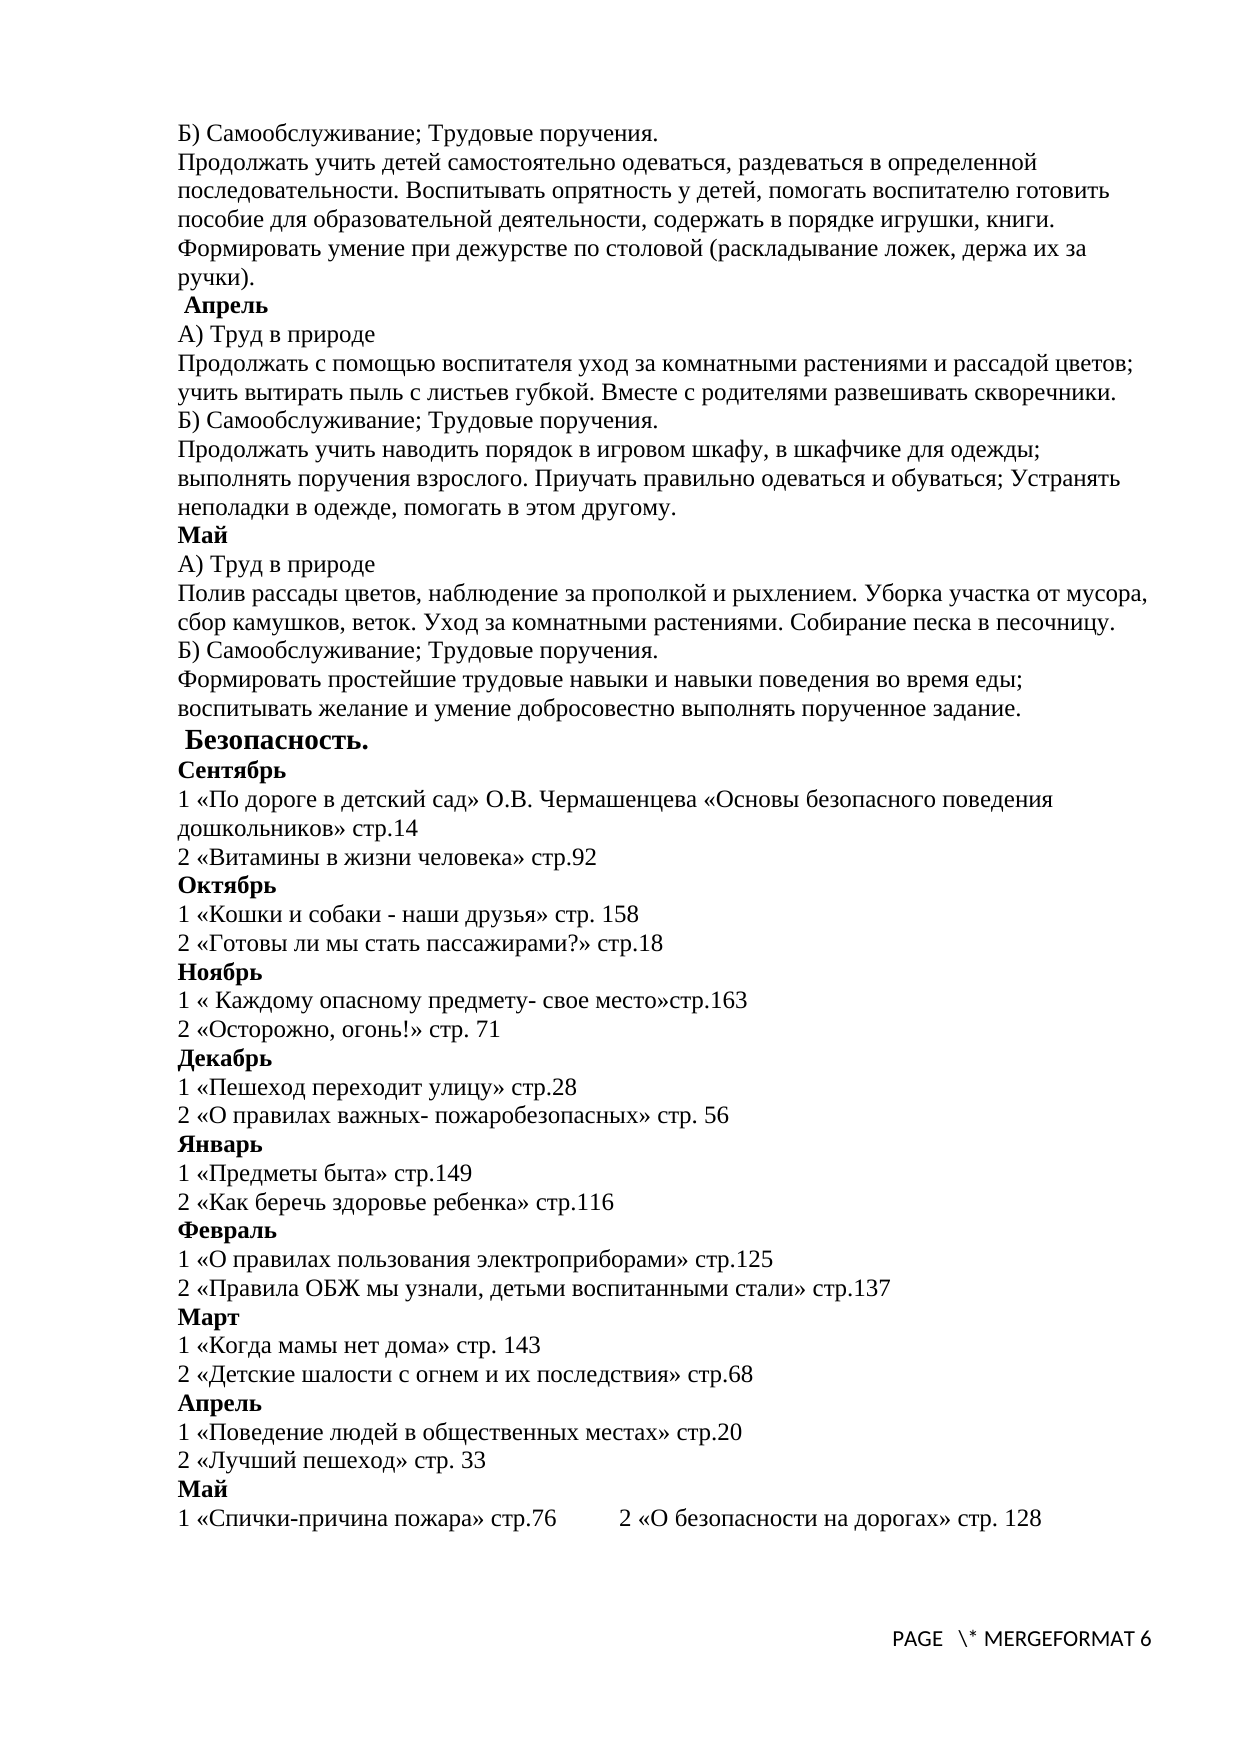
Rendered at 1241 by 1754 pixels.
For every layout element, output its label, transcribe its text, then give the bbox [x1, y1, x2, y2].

text Апрель [177, 1388, 1152, 1417]
text Ноябрь [177, 957, 1152, 985]
text 1 «Когда мамы нет дома» стр. 143 [177, 1330, 1152, 1359]
text Полив рассады цветов, наблюдение за прополкой и рыхлением. Уборка участка от мусора, сбор камушков, веток. Уход за комнатными растениями. Собирание песка в песочницу. [177, 578, 1152, 636]
text 2 «Осторожно, огонь!» стр. 71 [177, 1014, 1152, 1043]
text Безопасность. [177, 722, 1152, 755]
text 1 «Предметы быта» стр.149 [177, 1158, 1152, 1187]
text 1 «Поведение людей в общественных местах» стр.20 [177, 1417, 1152, 1445]
text А) Труд в природе [177, 319, 1152, 348]
text 1 «По дороге в детский сад» О.В. Чермашенцева «Основы безопасного поведения дошкольников» стр.14 [177, 784, 1152, 842]
text Б) Самообслуживание; Трудовые поручения. [177, 118, 1152, 147]
text 1 «Спички-причина пожара» стр.76 2 «О безопасности на дорогах» стр. 128 [177, 1503, 1152, 1532]
text 2 «Лучший пешеход» стр. 33 [177, 1445, 1152, 1474]
text Апрель [177, 291, 1152, 319]
text Декабрь [177, 1043, 1152, 1072]
text 2 «Детские шалости с огнем и их последствия» стр.68 [177, 1359, 1152, 1388]
text Формировать простейшие трудовые навыки и навыки поведения во время еды; воспитывать желание и умение добросовестно выполнять порученное задание. [177, 664, 1152, 722]
text Октябрь [177, 870, 1152, 899]
text Январь [177, 1129, 1152, 1158]
text Б) Самообслуживание; Трудовые поручения. [177, 636, 1152, 664]
text Февраль [177, 1215, 1152, 1244]
text 2 «Витамины в жизни человека» стр.92 [177, 842, 1152, 870]
text 1 «О правилах пользования электроприборами» стр.125 [177, 1244, 1152, 1273]
text 2 «Как беречь здоровье ребенка» стр.116 [177, 1187, 1152, 1215]
text Продолжать учить наводить порядок в игровом шкафу, в шкафчике для одежды; выполнять поручения взрослого. Приучать правильно одеваться и обуваться; Устранять неполадки в одежде, помогать в этом другому. [177, 434, 1152, 521]
text Май [177, 521, 1152, 549]
text 2 «О правилах важных- пожаробезопасных» стр. 56 [177, 1100, 1152, 1129]
text А) Труд в природе [177, 549, 1152, 578]
text 1 «Кошки и собаки - наши друзья» стр. 158 [177, 899, 1152, 928]
text 1 «Пешеход переходит улицу» стр.28 [177, 1072, 1152, 1100]
text Б) Самообслуживание; Трудовые поручения. [177, 406, 1152, 434]
text Продолжать учить детей самостоятельно одеваться, раздеваться в определенной последовательности. Воспитывать опрятность у детей, помогать воспитателю готовить пособие для образовательной деятельности, содержать в порядке игрушки, книги. Формировать умение при дежурстве по столовой (раскладывание ложек, держа их за ручки). [177, 147, 1152, 291]
text Март [177, 1302, 1152, 1330]
text Продолжать с помощью воспитателя уход за комнатными растениями и рассадой цветов; учить вытирать пыль с листьев губкой. Вместе с родителями развешивать скворечники. [177, 348, 1152, 406]
text 2 «Правила ОБЖ мы узнали, детьми воспитанными стали» стр.137 [177, 1273, 1152, 1302]
text Май [177, 1474, 1152, 1503]
text 1 « Каждому опасному предмету- свое место»стр.163 [177, 985, 1152, 1014]
text 2 «Готовы ли мы стать пассажирами?» стр.18 [177, 928, 1152, 957]
text Сентябрь [177, 755, 1152, 784]
